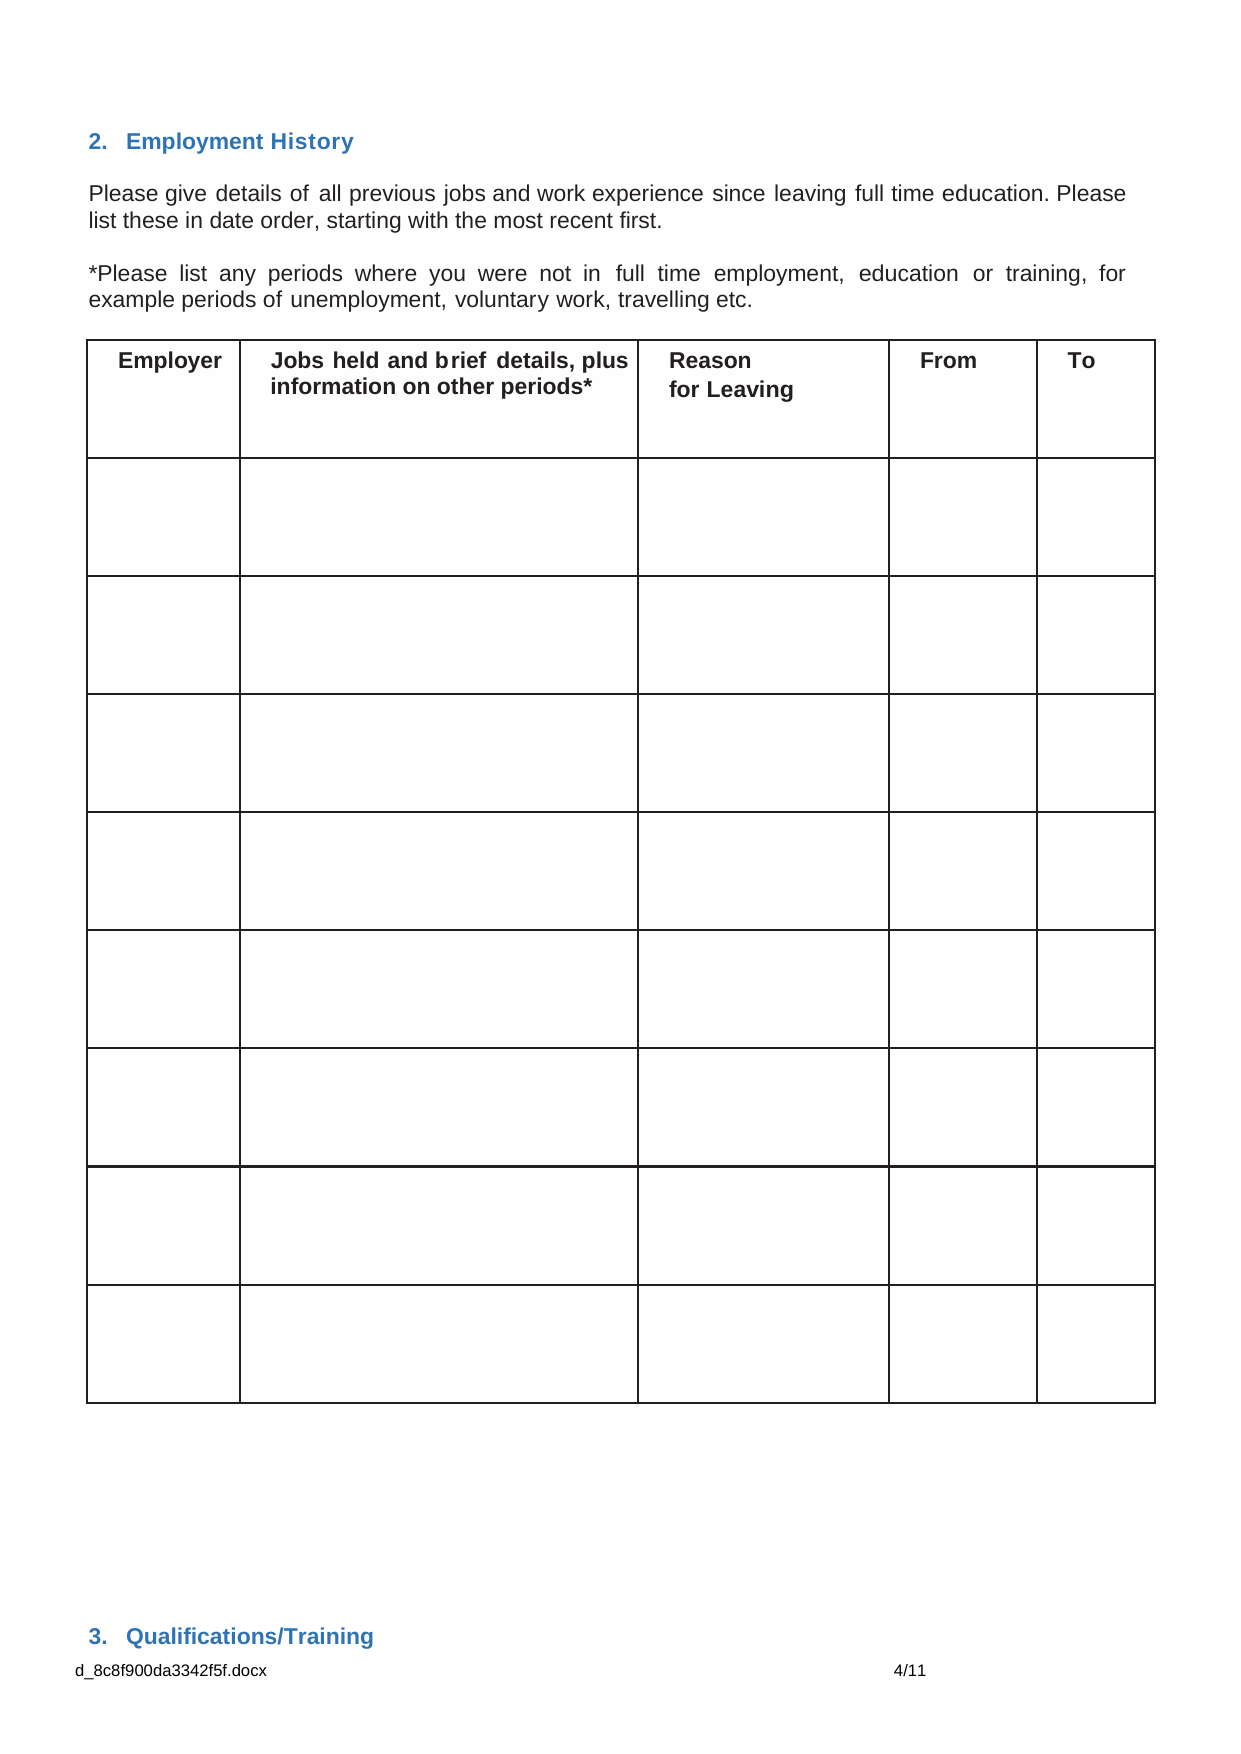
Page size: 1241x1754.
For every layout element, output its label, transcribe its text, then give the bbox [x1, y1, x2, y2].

table_cell [88, 1049, 239, 1165]
table_cell [241, 1168, 637, 1283]
table_cell [88, 577, 239, 693]
table_cell [639, 931, 888, 1047]
table_cell [1038, 1168, 1154, 1283]
table_cell [890, 931, 1036, 1047]
table_cell [241, 1049, 637, 1165]
table_cell [639, 459, 888, 575]
list Qualifications/Training [88, 1623, 1142, 1649]
text Please give details of all previous jobs and work experience since leaving full time education. Please list these in date order, starting with the most recent first. [88, 180, 1126, 233]
table_cell [88, 459, 239, 575]
table_cell [1038, 813, 1154, 929]
table_cell [241, 695, 637, 811]
table_cell [639, 1168, 888, 1283]
table_cell [241, 813, 637, 929]
table_header Jobs held and brief details, plus information on other periods* [241, 341, 637, 457]
table_header From [890, 341, 1036, 457]
table_cell [639, 1049, 888, 1165]
table_cell [241, 459, 637, 575]
table_cell [1038, 459, 1154, 575]
table_cell [890, 1168, 1036, 1283]
table_cell [1038, 577, 1154, 693]
table_cell [890, 459, 1036, 575]
table_cell [88, 931, 239, 1047]
table_cell [639, 695, 888, 811]
table_cell [241, 577, 637, 693]
table_header Employer [88, 341, 239, 457]
text *Please list any periods where you were not in full time employment, education or training, for example periods of unemployment, voluntary work, travelling etc. [88, 259, 1126, 312]
table_cell [88, 1286, 239, 1402]
table_cell [890, 813, 1036, 929]
table_cell [639, 577, 888, 693]
table_cell [241, 1286, 637, 1402]
table_cell [88, 813, 239, 929]
table_cell [1038, 931, 1154, 1047]
table_cell [890, 577, 1036, 693]
table_cell [890, 1049, 1036, 1165]
table_cell [88, 695, 239, 811]
table_cell [241, 931, 637, 1047]
table_cell [1038, 1049, 1154, 1165]
table_cell [639, 1286, 888, 1402]
table_cell [890, 695, 1036, 811]
table_cell [890, 1286, 1036, 1402]
table_cell [639, 813, 888, 929]
table_header To [1038, 341, 1154, 457]
table_cell [1038, 695, 1154, 811]
list Employment History [88, 128, 1126, 154]
table_cell [88, 1168, 239, 1283]
table_cell [1038, 1286, 1154, 1402]
table_header Reason for Leaving [639, 341, 888, 457]
